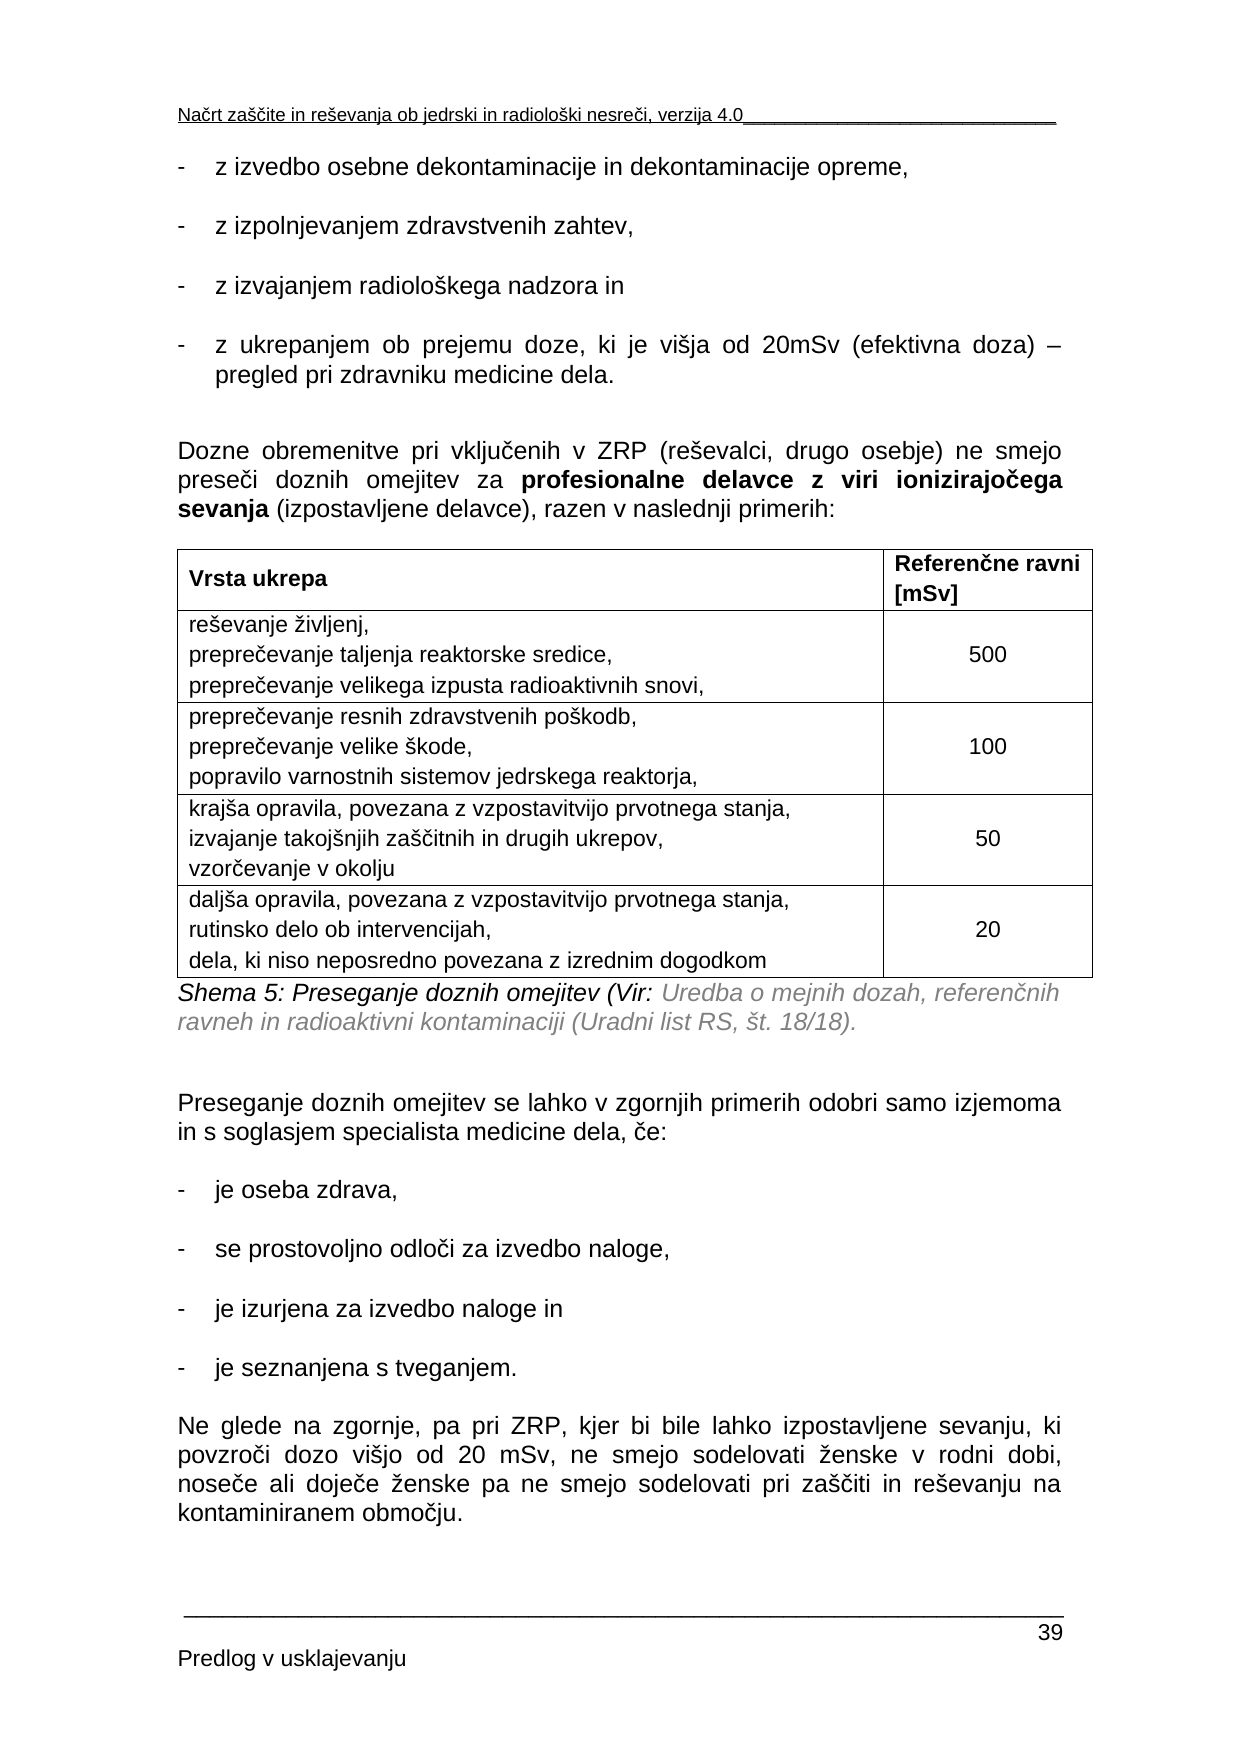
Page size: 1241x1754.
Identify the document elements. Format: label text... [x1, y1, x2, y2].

list je izurjena za izvedbo naloge in [177, 1293, 1063, 1323]
table_header Referenčne ravni [mSv] [884, 550, 1092, 610]
list z ukrepanjem ob prejemu doze, ki je višja od 20mSv (efektivna doza) – pregled pri zdravniku medicine dela. [177, 329, 1063, 388]
text Preseganje doznih omejitev se lahko v zgornjih primerih odobri samo izjemoma in s soglasjem specialista medicine dela, če: [177, 1088, 1063, 1146]
table_cell daljša opravila, povezana z vzpostavitvijo prvotnega stanja, rutinsko delo ob intervencijah, dela, ki niso neposredno povezana z izrednim dogodkom [178, 886, 883, 977]
table_header Vrsta ukrepa [178, 550, 883, 610]
table_cell 20 [884, 886, 1092, 977]
text Shema 5: Preseganje doznih omejitev (Vir: Uredba o mejnih dozah, referenčnih ravneh in radioaktivni kontaminaciji (Uradni list RS, št. 18/18). [177, 978, 1063, 1035]
table_cell reševanje življenj, preprečevanje taljenja reaktorske sredice, preprečevanje velikega izpusta radioaktivnih snovi, [178, 611, 883, 702]
table_cell preprečevanje resnih zdravstvenih poškodb, preprečevanje velike škode, popravilo varnostnih sistemov jedrskega reaktorja, [178, 703, 883, 793]
table_cell krajša opravila, povezana z vzpostavitvijo prvotnega stanja, izvajanje takojšnjih zaščitnih in drugih ukrepov, vzorčevanje v okolju [178, 795, 883, 885]
text Ne glede na zgornje, pa pri ZRP, kjer bi bile lahko izpostavljene sevanju, ki povzroči dozo višjo od 20 mSv, ne smejo sodelovati ženske v rodni dobi, noseče ali doječe ženske pa ne smejo sodelovati pri zaščiti in reševanju na kontaminiranem območju. [177, 1411, 1063, 1526]
table_cell 100 [884, 703, 1092, 793]
list je seznanjena s tveganjem. [177, 1352, 1063, 1383]
list z izpolnjevanjem zdravstvenih zahtev, [177, 211, 1063, 241]
list je oseba zdrava, [177, 1174, 1063, 1205]
list z izvajanjem radiološkega nadzora in [177, 270, 1063, 300]
table_cell 50 [884, 795, 1092, 885]
table_cell 500 [884, 611, 1092, 702]
list se prostovoljno odloči za izvedbo naloge, [177, 1233, 1063, 1264]
list z izvedbo osebne dekontaminacije in dekontaminacije opreme, [177, 151, 1063, 182]
text Dozne obremenitve pri vključenih v ZRP (reševalci, drugo osebje) ne smejo preseči doznih omejitev za profesionalne delavce z viri ionizirajočega sevanja (izpostavljene delavce), razen v naslednji primerih: [177, 436, 1063, 522]
